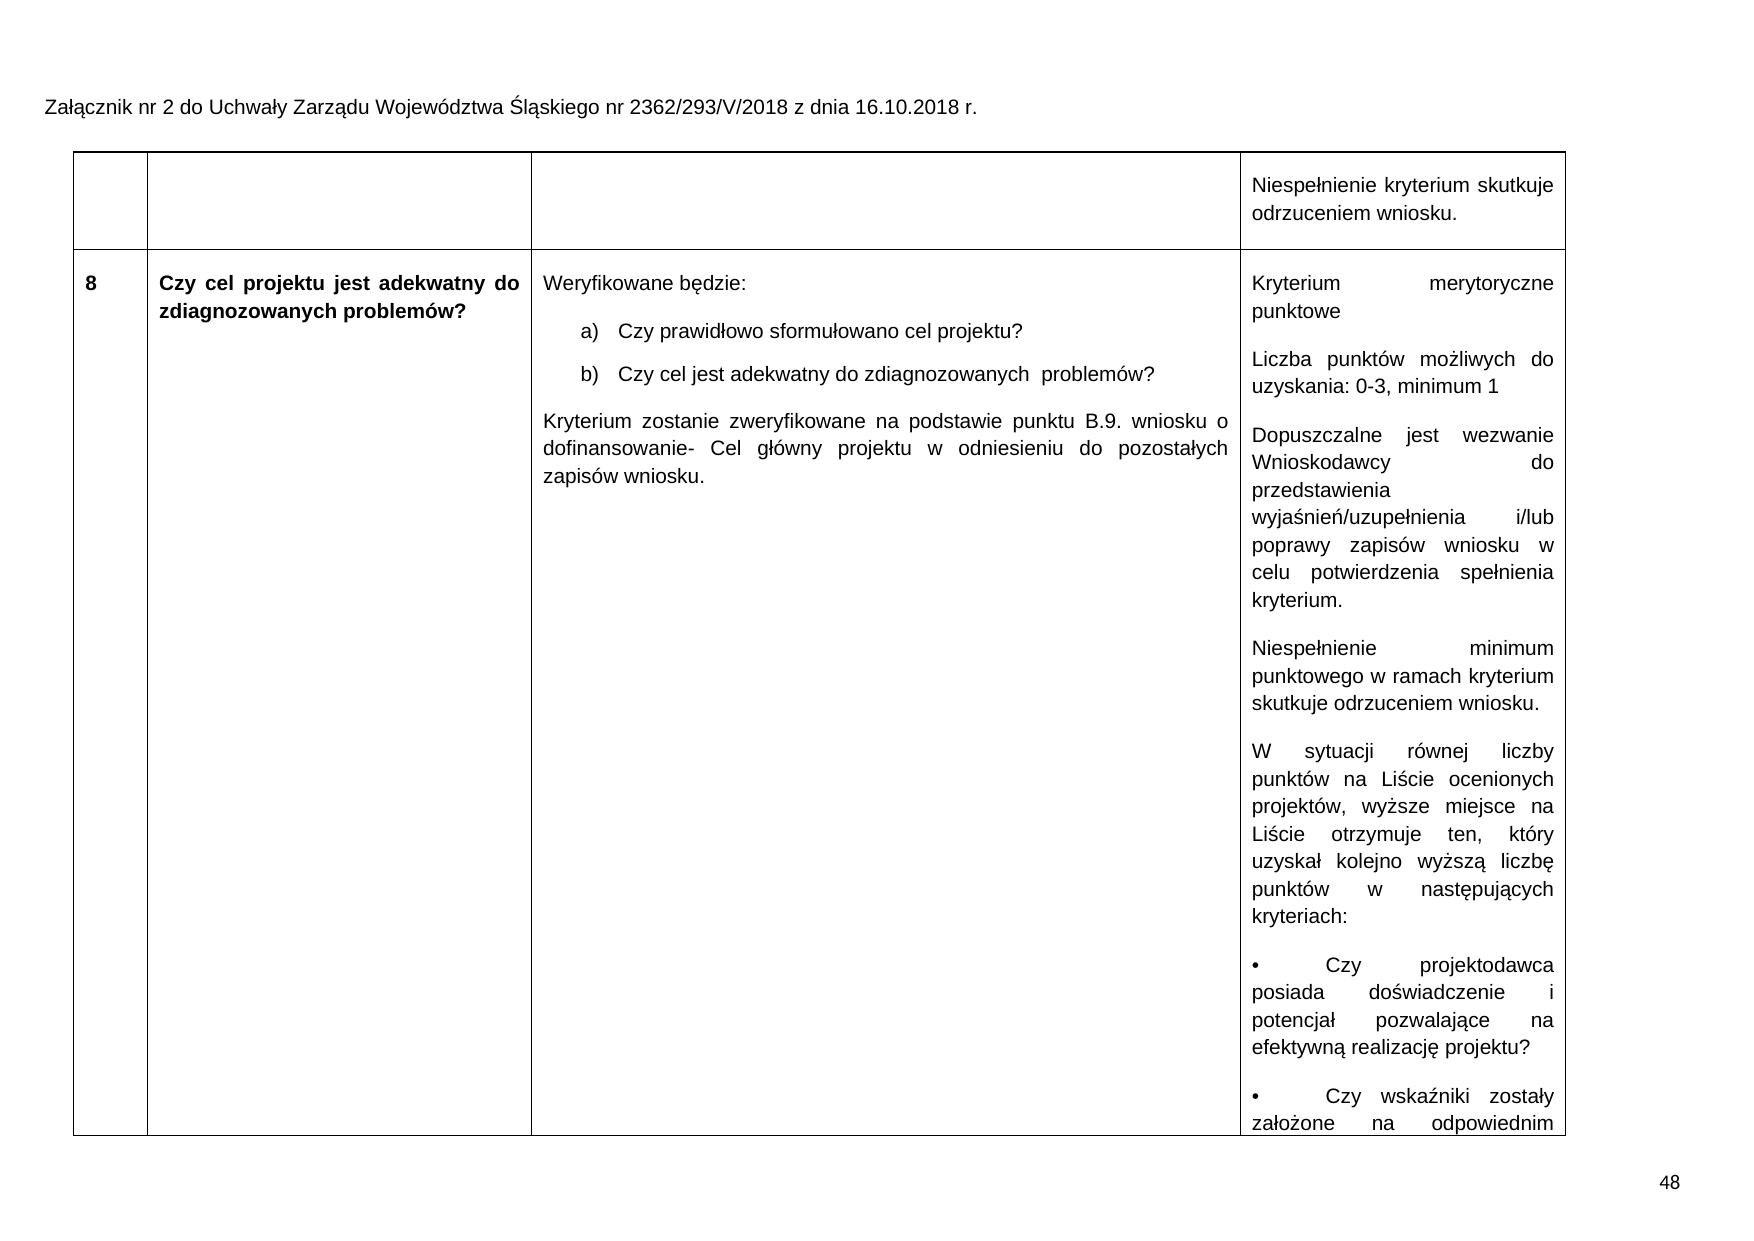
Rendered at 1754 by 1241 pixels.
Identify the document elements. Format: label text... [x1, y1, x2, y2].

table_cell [148, 153, 531, 249]
table_cell 8 [74, 250, 147, 1135]
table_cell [532, 250, 1240, 1135]
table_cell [148, 250, 531, 1135]
table_cell 7 [74, 153, 147, 249]
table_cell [1241, 153, 1565, 249]
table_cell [532, 153, 1240, 249]
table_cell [1241, 250, 1565, 1135]
